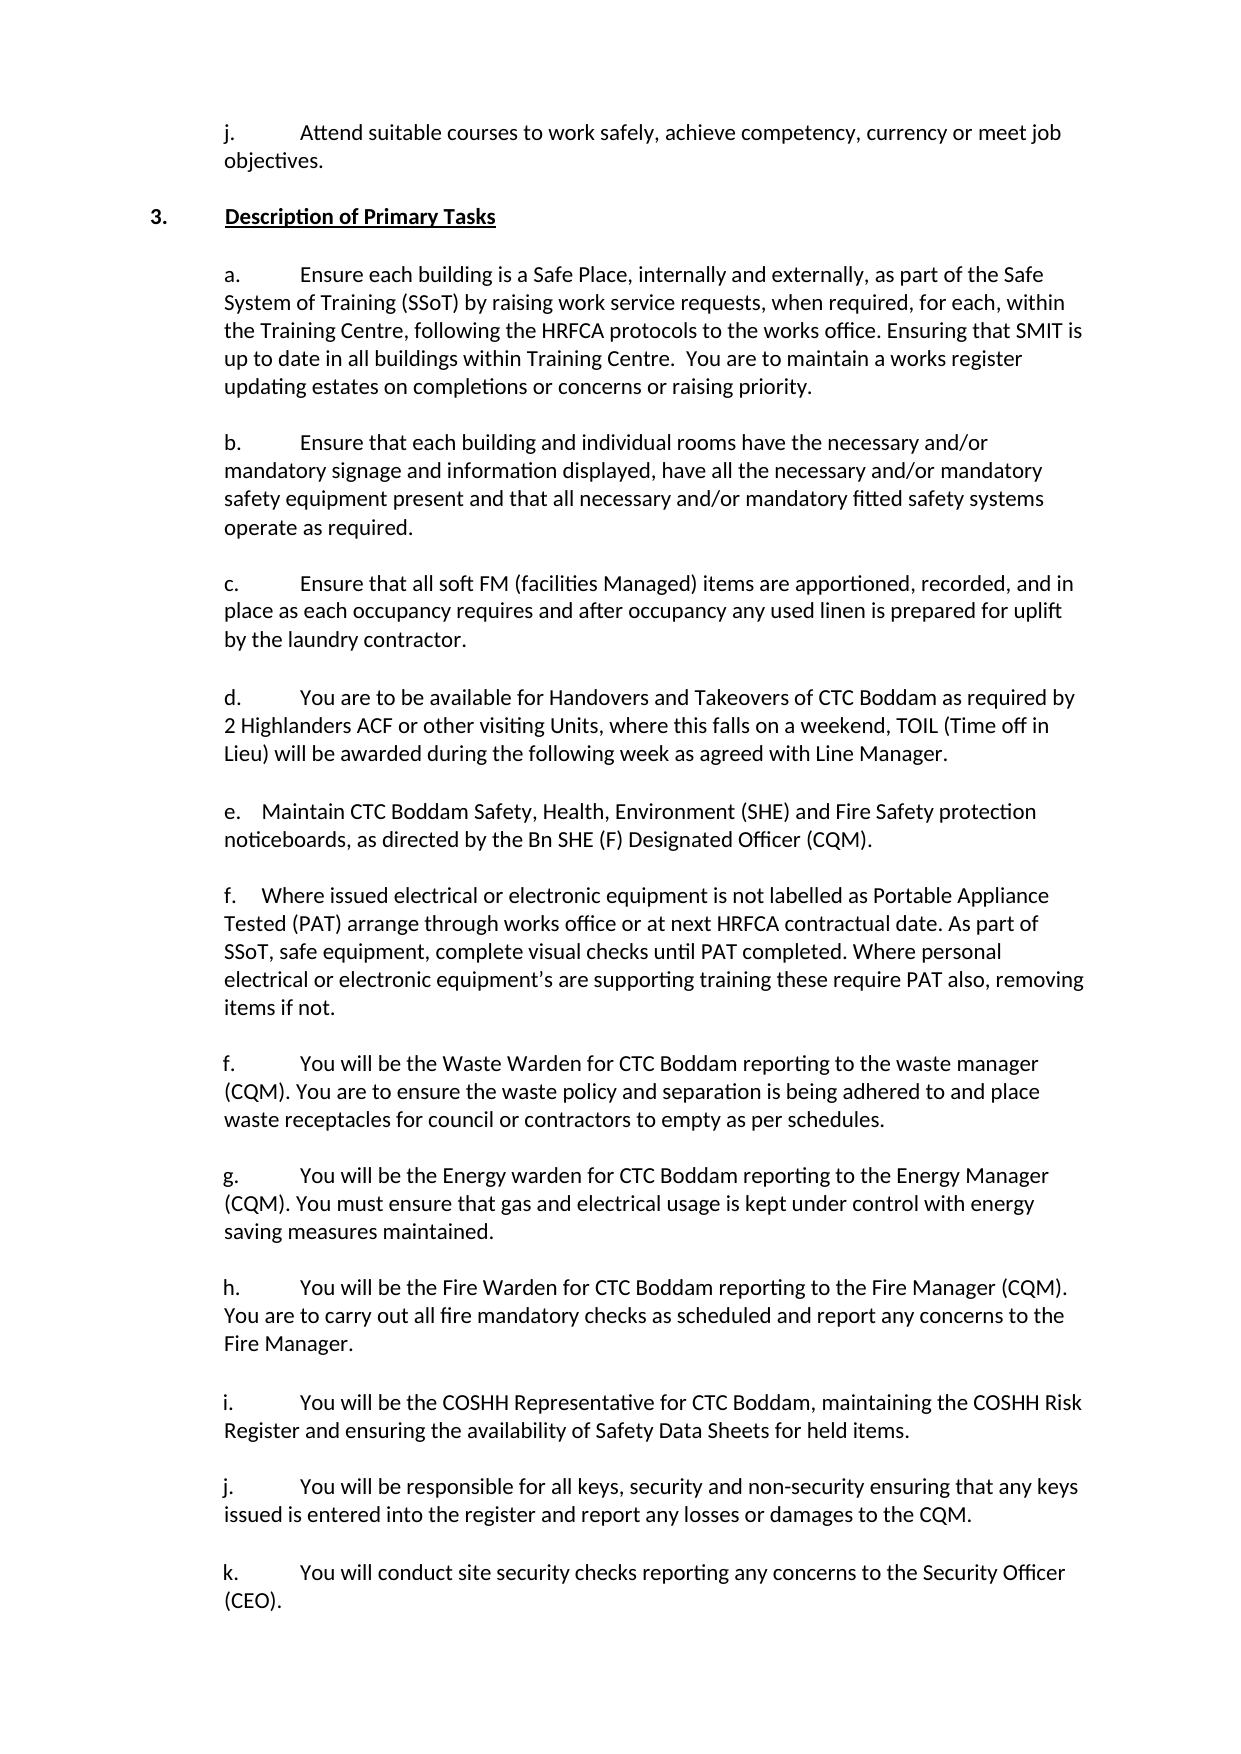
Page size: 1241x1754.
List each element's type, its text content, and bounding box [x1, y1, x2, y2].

list You will be responsible for all keys, security and non-security ensuring that any keys issued is entered into the register and report any losses or damages to the CQM. [223, 1472, 1090, 1528]
list You will be the Energy warden for CTC Boddam reporting to the Energy Manager (CQM). You must ensure that gas and electrical usage is kept under control with energy saving measures maintained. [223, 1161, 1090, 1246]
list You will be the Waste Warden for CTC Boddam reporting to the waste manager (CQM). You are to ensure the waste policy and separation is being adhered to and place waste receptacles for council or contractors to empty as per schedules. [223, 1049, 1090, 1133]
list Ensure that each building and individual rooms have the necessary and/or mandatory signage and information displayed, have all the necessary and/or mandatory safety equipment present and that all necessary and/or mandatory fitted safety systems operate as required. [224, 428, 1090, 541]
list You are to be available for Handovers and Takeovers of CTC Boddam as required by 2 Highlanders ACF or other visiting Units, where this falls on a weekend, TOIL (Time off in Lieu) will be awarded during the following week as agreed with Line Manager. [224, 683, 1090, 767]
list Ensure that all soft FM (facilities Managed) items are apportioned, recorded, and in place as each occupancy requires and after occupancy any used linen is prepared for uplift by the laundry contractor. [224, 569, 1090, 653]
list You will be the COSHH Representative for CTC Boddam, maintaining the COSHH Risk Register and ensuring the availability of Safety Data Sheets for held items. [223, 1388, 1090, 1444]
list You will be the Fire Warden for CTC Boddam reporting to the Fire Manager (CQM). You are to carry out all fire mandatory checks as scheduled and report any concerns to the Fire Manager. [223, 1273, 1090, 1358]
list Description of Primary Tasks [150, 202, 1090, 230]
list Ensure each building is a Safe Place, internally and externally, as part of the Safe System of Training (SSoT) by raising work service requests, when required, for each, within the Training Centre, following the HRFCA protocols to the works office. Ensuring that SMIT is up to date in all buildings within Training Centre. You are to maintain a works register updating estates on completions or concerns or raising priority. [224, 260, 1090, 401]
text noticeboards, as directed by the Bn SHE (F) Designated Officer (CQM). [150, 825, 1090, 853]
list Where issued electrical or electronic equipment is not labelled as Portable Appliance [224, 881, 1090, 909]
text Tested (PAT) arrange through works office or at next HRFCA contractual date. As part of SSoT, safe equipment, complete visual checks until PAT completed. Where personal electrical or electronic equipment’s are supporting training these require PAT also, removing items if not. [224, 909, 1090, 1021]
list Maintain CTC Boddam Safety, Health, Environment (SHE) and Fire Safety protection [224, 797, 1090, 825]
list You will conduct site security checks reporting any concerns to the Security Officer (CEO). [223, 1558, 1090, 1614]
list Attend suitable courses to work safely, achieve competency, currency or meet job objectives. [224, 118, 1090, 174]
